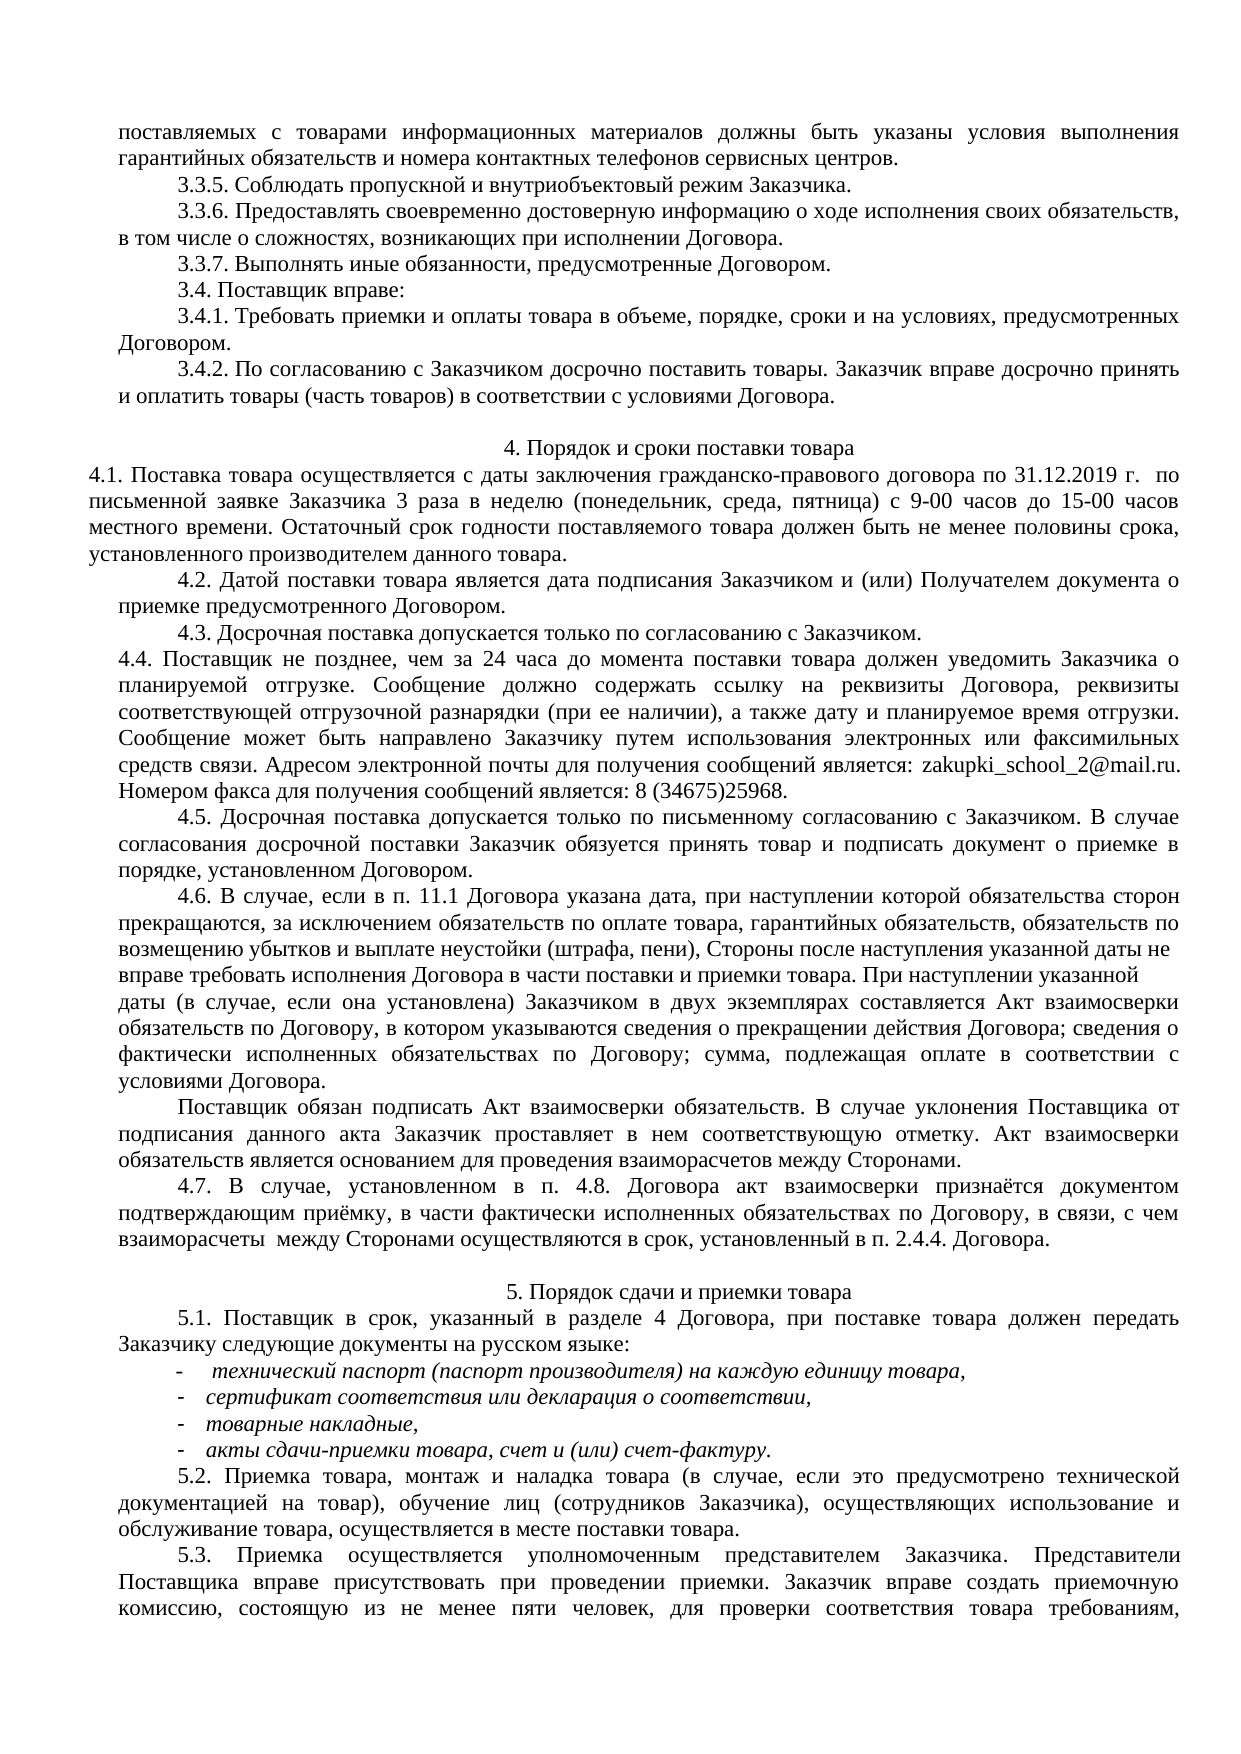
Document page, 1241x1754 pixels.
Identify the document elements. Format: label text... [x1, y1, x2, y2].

text 3.4.2. По согласованию с Заказчиком досрочно поставить товары. Заказчик вправе досрочно принять и оплатить товары (часть товаров) в соответствии с условиями Договора. [118, 355, 1181, 408]
text даты (в случае, если она установлена) Заказчиком в двух экземплярах составляется Акт взаимосверки обязательств по Договору, в котором указываются сведения о прекращении действия Договора; сведения о фактически исполненных обязательствах по Договору; сумма, подлежащая оплате в соответствии с условиями Договора. [118, 988, 1181, 1093]
list сертификат соответствия или декларация о соответствии, [118, 1383, 1181, 1409]
text 3.3.5. Соблюдать пропускной и внутриобъектовый режим Заказчика. [118, 171, 1181, 197]
list акты сдачи-приемки товара, счет и (или) счет-фактуру. [118, 1436, 1181, 1462]
text 4.5. Досрочная поставка допускается только по письменному согласованию с Заказчиком. В случае согласования досрочной поставки Заказчик обязуется принять товар и подписать документ о приемке в порядке, установленном Договором. [118, 803, 1181, 882]
list товарные накладные, [118, 1409, 1181, 1436]
text 3.4. Поставщик вправе: [118, 276, 1181, 303]
text вправе требовать исполнения Договора в части поставки и приемки товара. При наступлении указанной [118, 961, 1181, 988]
text 5.2. Приемка товара, монтаж и наладка товара (в случае, если это предусмотрено технической документацией на товар), обучение лиц (сотрудников Заказчика), осуществляющих использование и обслуживание товара, осуществляется в месте поставки товара. [118, 1462, 1181, 1542]
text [118, 118, 1181, 171]
text 4. Порядок и сроки поставки товара [118, 434, 1181, 461]
text 4.3. Досрочная поставка допускается только по согласованию с Заказчиком. [118, 619, 1181, 645]
text 5. Порядок сдачи и приемки товара [118, 1278, 1181, 1304]
text 4.2. Датой поставки товара является дата подписания Заказчиком и (или) Получателем документа о приемке предусмотренного Договором. [118, 566, 1181, 619]
text 4.1. Поставка товара осуществляется с даты заключения гражданско-правового договора по 31.12.2019 г. по письменной заявке Заказчика 3 раза в неделю (понедельник, среда, пятница) с 9-00 часов до 15-00 часов местного времени. Остаточный срок годности поставляемого товара должен быть не менее половины срока, установленного производителем данного товара. [88, 461, 1181, 566]
text 5.1. Поставщик в срок, указанный в разделе 4 Договора, при поставке товара должен передать Заказчику следующие документы на русском языке: [118, 1304, 1181, 1357]
text 3.3.6. Предоставлять своевременно достоверную информацию о ходе исполнения своих обязательств, в том числе о сложностях, возникающих при исполнении Договора. [118, 197, 1181, 250]
text - технический паспорт (паспорт производителя) на каждую единицу товара, [118, 1357, 1181, 1383]
text Поставщик обязан подписать Акт взаимосверки обязательств. В случае уклонения Поставщика от подписания данного акта Заказчик проставляет в нем соответствующую отметку. Акт взаимосверки обязательств является основанием для проведения взаиморасчетов между Сторонами. [118, 1093, 1181, 1172]
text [118, 1542, 1181, 1621]
text 4.6. В случае, если в п. 11.1 Договора указана дата, при наступлении которой обязательства сторон прекращаются, за исключением обязательств по оплате товара, гарантийных обязательств, обязательств по возмещению убытков и выплате неустойки (штрафа, пени), Стороны после наступления указанной даты не [118, 882, 1181, 961]
text 3.3.7. Выполнять иные обязанности, предусмотренные Договором. [118, 250, 1181, 276]
text 4.4. Поставщик не позднее, чем за 24 часа до момента поставки товара должен уведомить Заказчика о планируемой отгрузке. Сообщение должно содержать ссылку на реквизиты Договора, реквизиты соответствующей отгрузочной разнарядки (при ее наличии), а также дату и планируемое время отгрузки. Сообщение может быть направлено Заказчику путем использования электронных или факсимильных средств связи. Адресом электронной почты для получения сообщений является: zakupki_school_2@mail.ru. Номером факса для получения сообщений является: 8 (34675)25968. [118, 645, 1181, 803]
text 4.7. В случае, установленном в п. 4.8. Договора акт взаимосверки признаётся документом подтверждающим приёмку, в части фактически исполненных обязательствах по Договору, в связи, с чем взаиморасчеты между Сторонами осуществляются в срок, установленный в п. 2.4.4. Договора. [118, 1172, 1181, 1251]
text 3.4.1. Требовать приемки и оплаты товара в объеме, порядке, сроки и на условиях, предусмотренных Договором. [118, 303, 1181, 355]
